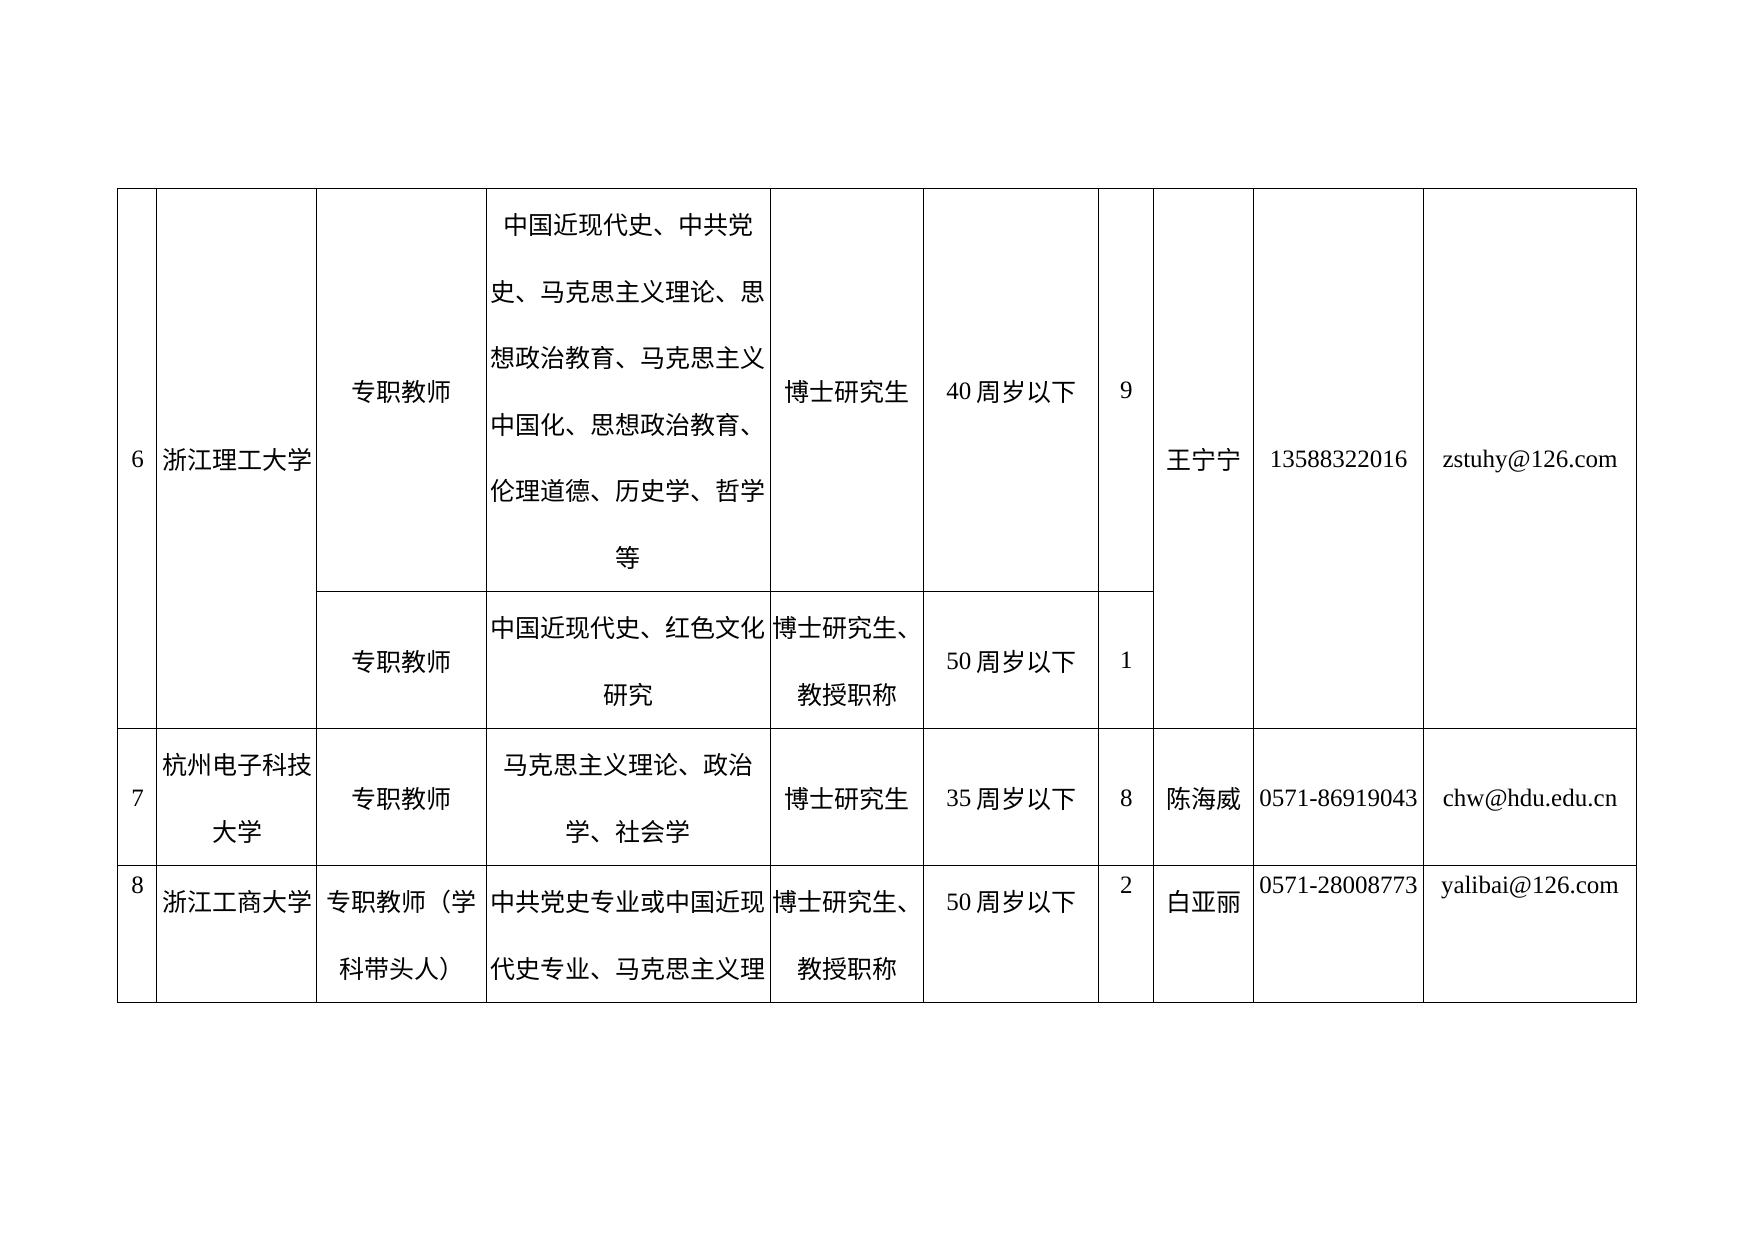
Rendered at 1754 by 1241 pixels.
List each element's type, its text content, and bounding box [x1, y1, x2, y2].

table_cell 6 [118, 189, 156, 728]
table_cell yalibai@126.com [1424, 866, 1636, 1002]
table_cell 7 [118, 729, 156, 865]
table_cell 中国近现代史、红色文化研究 [487, 592, 770, 728]
table_cell 王宁宁 [1154, 189, 1253, 728]
table_cell 9 [1099, 189, 1153, 591]
table_cell 博士研究生、教授职称 [771, 592, 923, 728]
table_cell 浙江理工大学 [157, 189, 316, 728]
table_cell 专职教师（学科带头人） [317, 866, 486, 1002]
table_cell 博士研究生、教授职称 [771, 866, 923, 1002]
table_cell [487, 866, 770, 1002]
table_cell chw@hdu.edu.cn [1424, 729, 1636, 865]
table_cell 50周岁以下 [924, 866, 1098, 1002]
table_cell 陈海威 [1154, 729, 1253, 865]
table_cell 40周岁以下 [924, 189, 1098, 591]
table_cell 0571-86919043 [1254, 729, 1423, 865]
table_cell 专职教师 [317, 729, 486, 865]
table_cell 马克思主义理论、政治学、社会学 [487, 729, 770, 865]
table_cell zstuhy@126.com [1424, 189, 1636, 728]
table_cell 8 [1099, 729, 1153, 865]
table_cell 专职教师 [317, 189, 486, 591]
table_cell 50周岁以下 [924, 592, 1098, 728]
table_cell 35周岁以下 [924, 729, 1098, 865]
table_cell 专职教师 [317, 592, 486, 728]
table_cell 13588322016 [1254, 189, 1423, 728]
table_cell 白亚丽 [1154, 866, 1253, 1002]
table_cell 8 [118, 866, 156, 1002]
table_cell 0571-28008773 [1254, 866, 1423, 1002]
table_cell 博士研究生 [771, 729, 923, 865]
table_cell 2 [1099, 866, 1153, 1002]
table_cell 1 [1099, 592, 1153, 728]
table_cell 浙江工商大学 [157, 866, 316, 1002]
table_cell 杭州电子科技大学 [157, 729, 316, 865]
table_cell 中国近现代史、中共党史、马克思主义理论、思想政治教育、马克思主义中国化、思想政治教育、伦理道德、历史学、哲学等 [487, 189, 770, 591]
table_cell 博士研究生 [771, 189, 923, 591]
